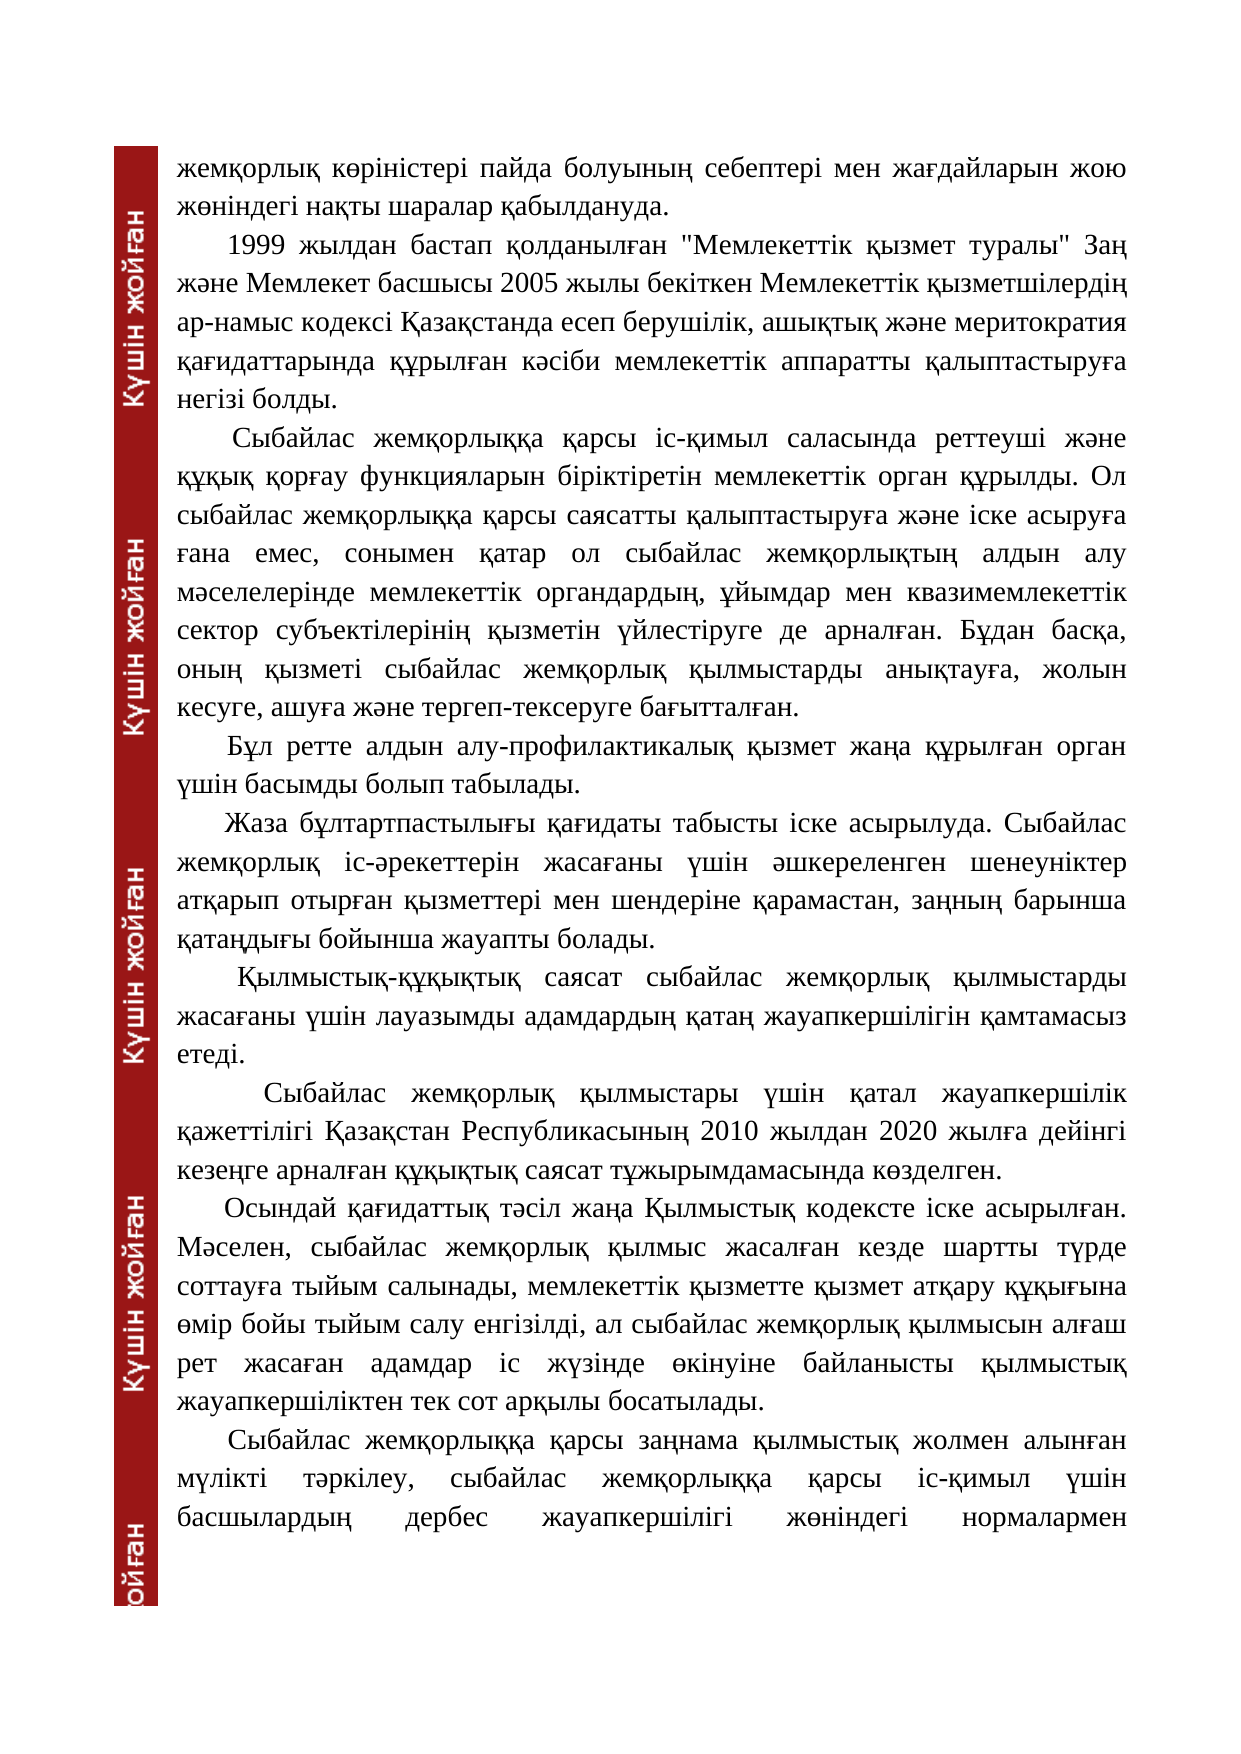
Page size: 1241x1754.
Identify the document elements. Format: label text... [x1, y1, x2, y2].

picture [114, 415, 158, 420]
picture [114, 954, 158, 959]
text Бұл ретте алдын алу-профилактикалық қызмет жаңа құрылған орган үшін басымды болып табылады. [112, 728, 1128, 800]
picture [114, 146, 158, 150]
picture [114, 1417, 158, 1422]
picture [114, 1070, 158, 1075]
text 1999 жылдан бастап қолданылған "Мемлекеттік қызмет туралы" Заң және Мемлекет басшысы 2005 жылы бекіткен Мемлекеттік қызметшілердің ар-намыс кодексі Қазақстанда есеп берушілік, ашықтық және меритократия қағидаттарында құрылған кәсіби мемлекеттік аппаратты қалыптастыруға негізі болды. [112, 227, 1128, 415]
text Осындай қағидаттық тәсіл жаңа Қылмыстық кодексте іске асырылған. Мәселен, сыбайлас жемқорлық қылмыс жасалған кезде шартты түрде соттауға тыйым салынады, мемлекеттік қызметте қызмет атқару құқығына өмір бойы тыйым салу енгізілді, ал сыбайлас жемқорлық қылмысын алғаш рет жасаған адамдар іс жүзінде өкінуіне байланысты қылмыстық жауапкершіліктен тек сот арқылы босатылады. [112, 1191, 1128, 1417]
text Жаза бұлтартпастылығы қағидаты табысты іске асырылуда. Сыбайлас жемқорлық іс-әрекеттерін жасағаны үшін әшкереленген шенеуніктер атқарып отырған қызметтері мен шендеріне қарамастан, заңның барынша қатаңдығы бойынша жауапты болады. [112, 805, 1128, 954]
picture [114, 723, 158, 728]
text Сыбайлас жемқорлыққа қарсы іс-қимыл саласында реттеуші және құқық қорғау функцияларын біріктіретін мемлекеттік орган құрылды. Ол сыбайлас жемқорлыққа қарсы саясатты қалыптастыруға және іске асыруға ғана емес, сонымен қатар ол сыбайлас жемқорлықтың алдын алу мәселелерінде мемлекеттік органдардың, ұйымдар мен квазимемлекеттік сектор субъектілерінің қызметін үйлестіруге де арналған. Бұдан басқа, оның қызметі сыбайлас жемқорлық қылмыстарды анықтауға, жолын кесуге, ашуға және тергеп-тексеруге бағытталған. [112, 420, 1128, 723]
picture [114, 222, 158, 227]
text Сыбайлас жемқорлық қылмыстары үшін қатал жауапкершілік қажеттілігі Қазақстан Республикасының 2010 жылдан 2020 жылға дейінгі кезеңге арналған құқықтық саясат тұжырымдамасында көзделген. [112, 1075, 1128, 1186]
picture [114, 800, 158, 805]
text Қылмыстық-құқықтық саясат сыбайлас жемқорлық қылмыстарды жасағаны үшін лауазымды адамдардың қатаң жауапкершілігін қамтамасыз етеді. [112, 959, 1128, 1070]
picture [114, 1532, 158, 1606]
picture [114, 1186, 158, 1191]
